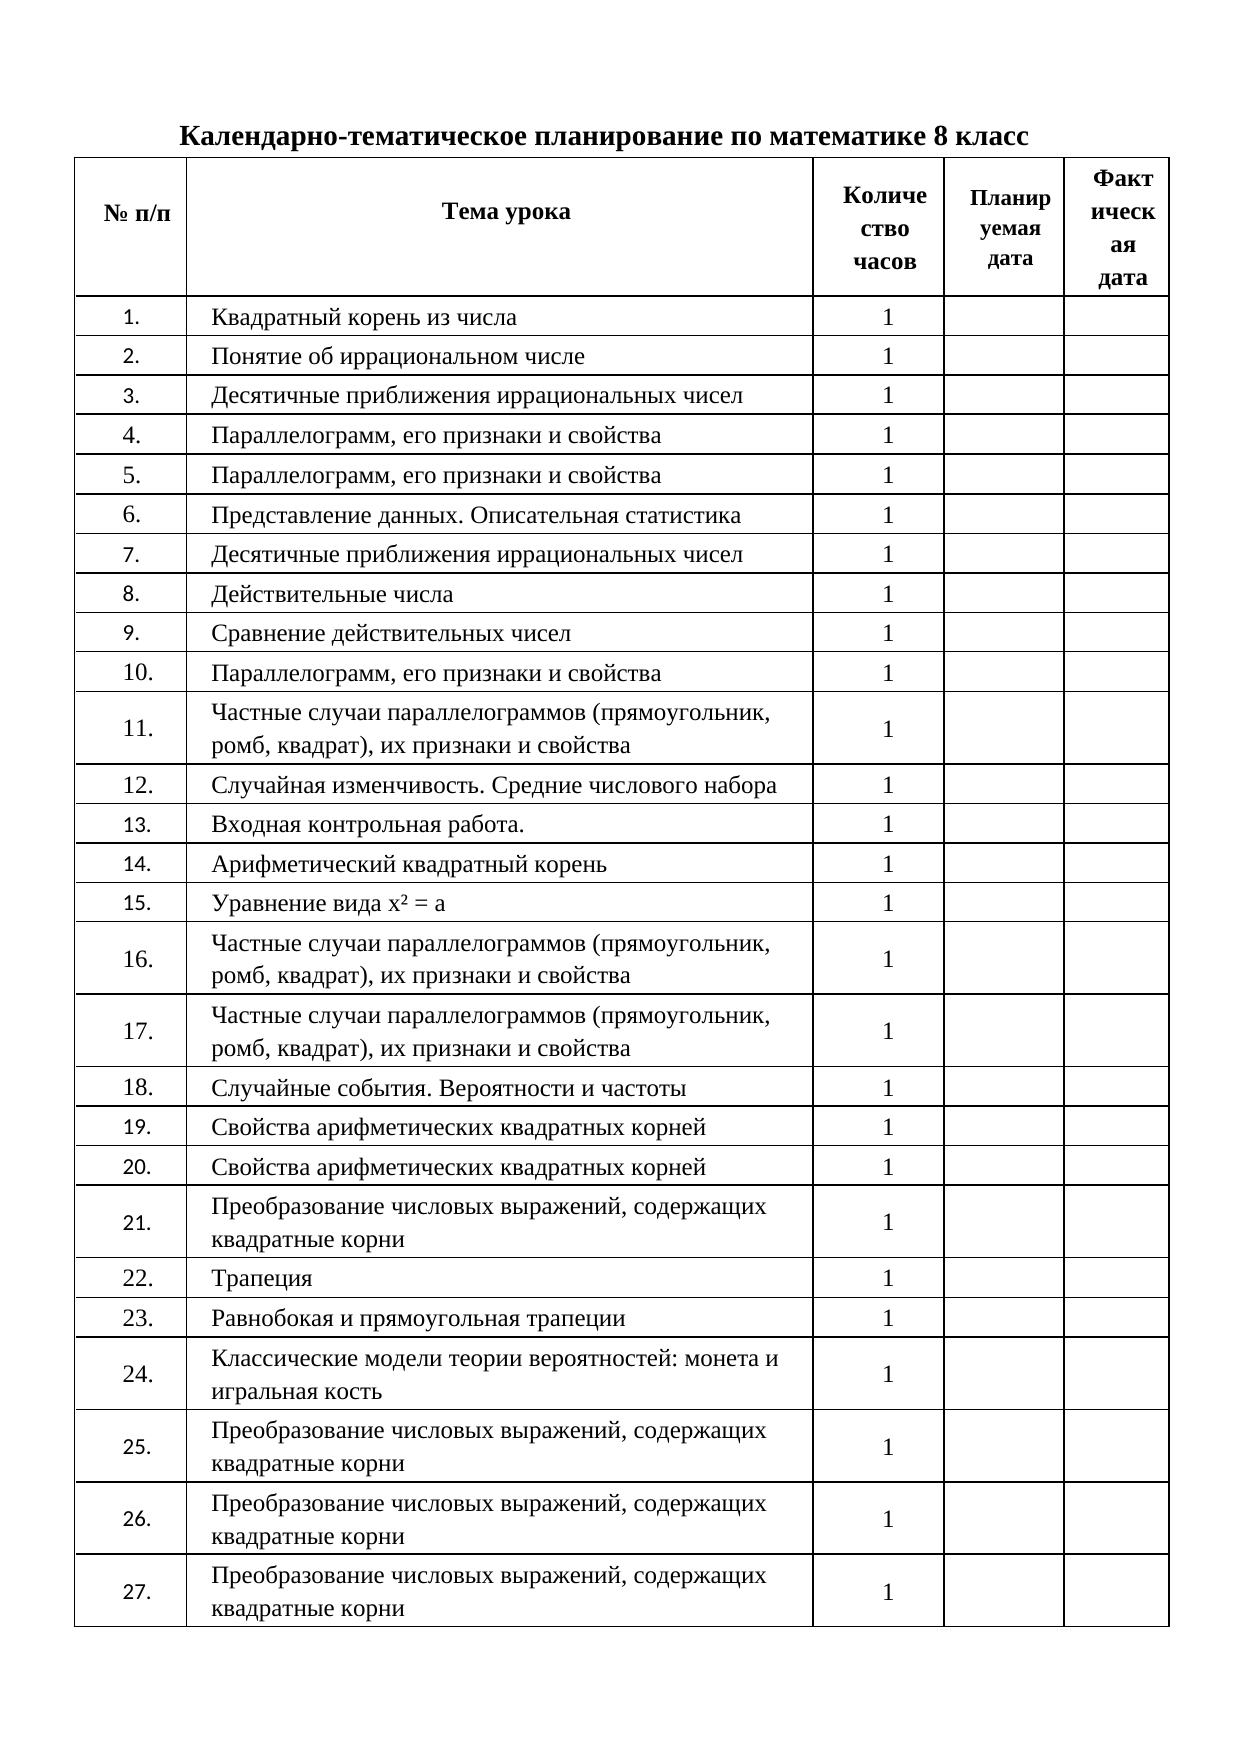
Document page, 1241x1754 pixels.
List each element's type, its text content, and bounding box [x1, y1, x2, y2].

table_cell [75, 1146, 186, 1184]
table_cell [1065, 534, 1168, 572]
text Календарно-тематическое планирование по математике 8 класс [86, 118, 1122, 152]
table_cell [1065, 1555, 1168, 1626]
table_cell [1065, 765, 1168, 803]
table_cell [75, 1554, 186, 1626]
table_cell Частные случаи параллелограммов (прямоугольник, ромб, квадрат), их признаки и свойства [187, 692, 812, 763]
table_cell [1065, 297, 1168, 334]
table_cell [75, 534, 186, 572]
table_cell [75, 454, 186, 493]
table_cell Преобразование числовых выражений, содержащих квадратные корни [187, 1555, 812, 1626]
table_cell 1 [814, 995, 943, 1066]
table_cell 1 [814, 455, 943, 493]
table_cell Параллелограмм, его признаки и свойства [187, 652, 812, 691]
table_cell 1 [814, 692, 943, 763]
table_cell [945, 534, 1063, 572]
table_cell [945, 376, 1063, 413]
table_cell [945, 613, 1063, 651]
table_cell [945, 883, 1063, 921]
table_cell [75, 1185, 186, 1257]
table_cell 1 [814, 922, 943, 993]
table_cell Десятичные приближения иррациональных чисел [187, 534, 812, 572]
table_cell [945, 495, 1063, 533]
table_cell Уравнение вида x² = a [187, 883, 812, 921]
table_cell [1065, 883, 1168, 921]
table_cell [75, 804, 186, 842]
table_cell [1065, 1107, 1168, 1145]
table_cell 1 [814, 415, 943, 453]
table_cell [1065, 1410, 1168, 1481]
table_cell [1065, 613, 1168, 651]
table_cell 1 [814, 297, 943, 334]
table_cell Свойства арифметических квадратных корней [187, 1146, 812, 1184]
table_cell 1 [814, 1146, 943, 1184]
table_cell [75, 1258, 186, 1296]
table_cell [945, 1258, 1063, 1296]
table_cell 1 [814, 883, 943, 921]
table_cell 1 [814, 844, 943, 881]
table_cell Частные случаи параллелограммов (прямоугольник, ромб, квадрат), их признаки и свойства [187, 922, 812, 993]
table_cell [75, 883, 186, 921]
table_cell Действительные числа [187, 574, 812, 611]
table_cell [75, 613, 186, 651]
table_cell Представление данных. Описательная статистика [187, 495, 812, 533]
table_cell Частные случаи параллелограммов (прямоугольник, ромб, квадрат), их признаки и свойства [187, 995, 812, 1066]
table_cell [1065, 415, 1168, 453]
table_cell 1 [814, 1410, 943, 1481]
table_cell [945, 1146, 1063, 1184]
table_cell [1065, 844, 1168, 881]
table_header Фактическая дата [1065, 158, 1168, 295]
table_cell [75, 336, 186, 374]
table_cell [75, 414, 186, 453]
table_cell [945, 995, 1063, 1066]
table_cell Преобразование числовых выражений, содержащих квадратные корни [187, 1186, 812, 1257]
table_cell [945, 844, 1063, 881]
table_cell 1 [814, 534, 943, 572]
table_cell [945, 1555, 1063, 1626]
table_cell [945, 765, 1063, 803]
table_cell Квадратный корень из числа [187, 297, 812, 334]
table_cell [945, 415, 1063, 453]
table_cell [1065, 1298, 1168, 1336]
table_header Количество часов [814, 158, 943, 295]
table_cell [1065, 1258, 1168, 1296]
table_cell Понятие об иррациональном числе [187, 336, 812, 374]
table_cell [1065, 376, 1168, 413]
table_cell Равнобокая и прямоугольная трапеции [187, 1298, 812, 1336]
table_cell 1 [814, 336, 943, 374]
table_cell [75, 1482, 186, 1553]
table_cell 1 [814, 574, 943, 611]
table_header Планируемая дата [945, 158, 1063, 295]
table_cell 1 [814, 495, 943, 533]
table_cell 1 [814, 1338, 943, 1408]
table_cell [75, 764, 186, 803]
table_cell [945, 1410, 1063, 1481]
table_cell [75, 843, 186, 881]
table_cell Параллелограмм, его признаки и свойства [187, 415, 812, 453]
table_cell [945, 455, 1063, 493]
table_cell [1065, 652, 1168, 691]
table_cell [945, 692, 1063, 763]
table_cell Арифметический квадратный корень [187, 844, 812, 881]
table_cell 1 [814, 1483, 943, 1553]
table_cell [945, 652, 1063, 691]
table_cell [75, 375, 186, 413]
table_cell [945, 1186, 1063, 1257]
table_cell [75, 1410, 186, 1481]
table_cell [1065, 1146, 1168, 1184]
table_cell [75, 296, 186, 334]
table_cell 1 [814, 804, 943, 842]
table_cell Десятичные приближения иррациональных чисел [187, 376, 812, 413]
table_cell [945, 1483, 1063, 1553]
table_cell [75, 994, 186, 1066]
table_cell [1065, 1067, 1168, 1105]
table_cell [75, 922, 186, 993]
table_cell [1065, 1338, 1168, 1408]
table_cell 1 [814, 376, 943, 413]
table_header № п/п [75, 158, 186, 295]
table_cell 1 [814, 1258, 943, 1296]
table_cell [75, 1337, 186, 1408]
table_cell [75, 1067, 186, 1105]
table_cell [1065, 922, 1168, 993]
table_cell [945, 922, 1063, 993]
table_cell [1065, 336, 1168, 374]
table_cell [75, 573, 186, 611]
table_cell [1065, 692, 1168, 763]
table_cell Классические модели теории вероятностей: монета и игральная кость [187, 1338, 812, 1408]
table_cell [75, 692, 186, 763]
table_cell Преобразование числовых выражений, содержащих квадратные корни [187, 1410, 812, 1481]
table_cell [945, 804, 1063, 842]
table_cell Сравнение действительных чисел [187, 613, 812, 651]
table_cell Случайные события. Вероятности и частоты [187, 1067, 812, 1105]
table_cell [75, 494, 186, 533]
table_cell 1 [814, 652, 943, 691]
table_cell Параллелограмм, его признаки и свойства [187, 455, 812, 493]
table_cell [75, 1298, 186, 1336]
table_cell Преобразование числовых выражений, содержащих квадратные корни [187, 1483, 812, 1553]
table_cell 1 [814, 1186, 943, 1257]
table_cell [1065, 455, 1168, 493]
table_cell [75, 652, 186, 691]
table_header Тема урока [187, 158, 812, 295]
table_cell [945, 336, 1063, 374]
table_cell [1065, 804, 1168, 842]
table_cell 1 [814, 765, 943, 803]
table_cell [1065, 495, 1168, 533]
table_cell [945, 1067, 1063, 1105]
table_cell [945, 1107, 1063, 1145]
table_cell Случайная изменчивость. Средние числового набора [187, 765, 812, 803]
table_cell [945, 297, 1063, 334]
table_cell 1 [814, 613, 943, 651]
table_cell 1 [814, 1107, 943, 1145]
table_cell 1 [814, 1298, 943, 1336]
table_cell [945, 1338, 1063, 1408]
table_cell [945, 1298, 1063, 1336]
table_cell [1065, 574, 1168, 611]
table_cell 1 [814, 1555, 943, 1626]
table_cell [945, 574, 1063, 611]
table_cell [1065, 1483, 1168, 1553]
table_cell [1065, 995, 1168, 1066]
table_cell Свойства арифметических квадратных корней [187, 1107, 812, 1145]
table_cell [1065, 1186, 1168, 1257]
table_cell Трапеция [187, 1258, 812, 1296]
table_cell [75, 1106, 186, 1145]
table_cell 1 [814, 1067, 943, 1105]
table_cell Входная контрольная работа. [187, 804, 812, 842]
